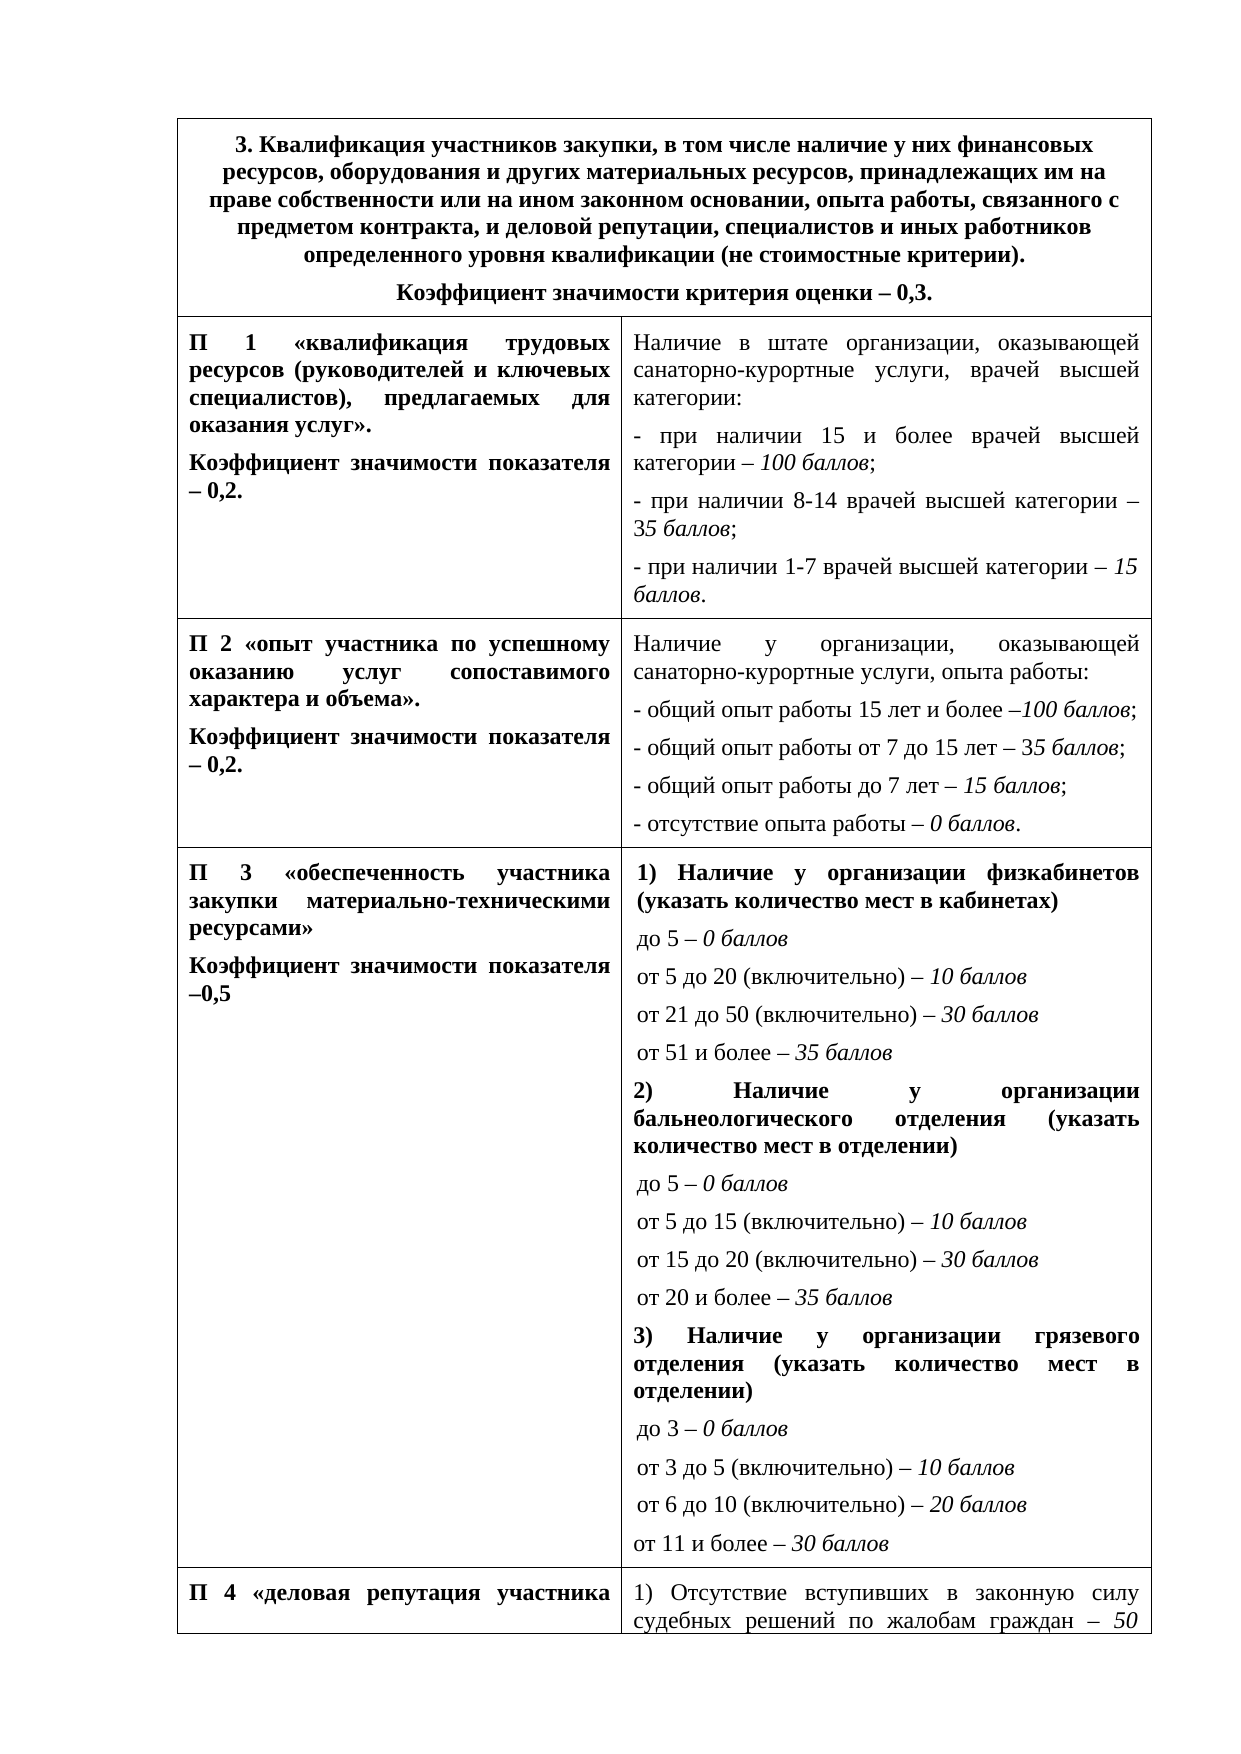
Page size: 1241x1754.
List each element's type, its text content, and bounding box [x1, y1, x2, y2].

table_cell П 2 «опыт участника по успешному оказанию услуг сопоставимого характера и объема». Коэффициент значимости показателя – 0,2. [178, 619, 621, 847]
table_cell Наличие в штате организации, оказывающей санаторно-курортные услуги, врачей высшей категории: - при наличии 15 и более врачей высшей категории – 100 баллов; - при наличии 8-14 врачей высшей категории – 35 баллов; - при наличии 1-7 врачей высшей категории – 15 баллов. [622, 317, 1151, 618]
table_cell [178, 1568, 621, 1633]
table_cell П 3 «обеспеченность участника закупки материально-техническими ресурсами» Коэффициент значимости показателя –0,5 [178, 848, 621, 1567]
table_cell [622, 1568, 1151, 1633]
table_cell П 1 «квалификация трудовых ресурсов (руководителей и ключевых специалистов), предлагаемых для оказания услуг». Коэффициент значимости показателя – 0,2. [178, 317, 621, 618]
table_cell 1) Наличие у организации физкабинетов (указать количество мест в кабинетах) до 5 – 0 баллов от 5 до 20 (включительно) – 10 баллов от 21 до 50 (включительно) – 30 баллов от 51 и более – 35 баллов 2) Наличие у организации бальнеологического отделения (указать количество мест в отделении) до 5 – 0 баллов от 5 до 15 (включительно) – 10 баллов от 15 до 20 (включительно) – 30 баллов от 20 и более – 35 баллов 3) Наличие у организации грязевого отделения (указать количество мест в отделении) до 3 – 0 баллов от 3 до 5 (включительно) – 10 баллов от 6 до 10 (включительно) – 20 баллов от 11 и более – 30 баллов [622, 848, 1151, 1567]
table_cell 3. Квалификация участников закупки, в том числе наличие у них финансовых ресурсов, оборудования и других материальных ресурсов, принадлежащих им на праве собственности или на ином законном основании, опыта работы, связанного с предметом контракта, и деловой репутации, специалистов и иных работников определенного уровня квалификации (не стоимостные критерии). Коэффициент значимости критерия оценки – 0,3. [178, 119, 1151, 316]
table_cell Наличие у организации, оказывающей санаторно-курортные услуги, опыта работы: - общий опыт работы 15 лет и более –100 баллов; - общий опыт работы от 7 до 15 лет – 35 баллов; - общий опыт работы до 7 лет – 15 баллов; - отсутствие опыта работы – 0 баллов. [622, 619, 1151, 847]
